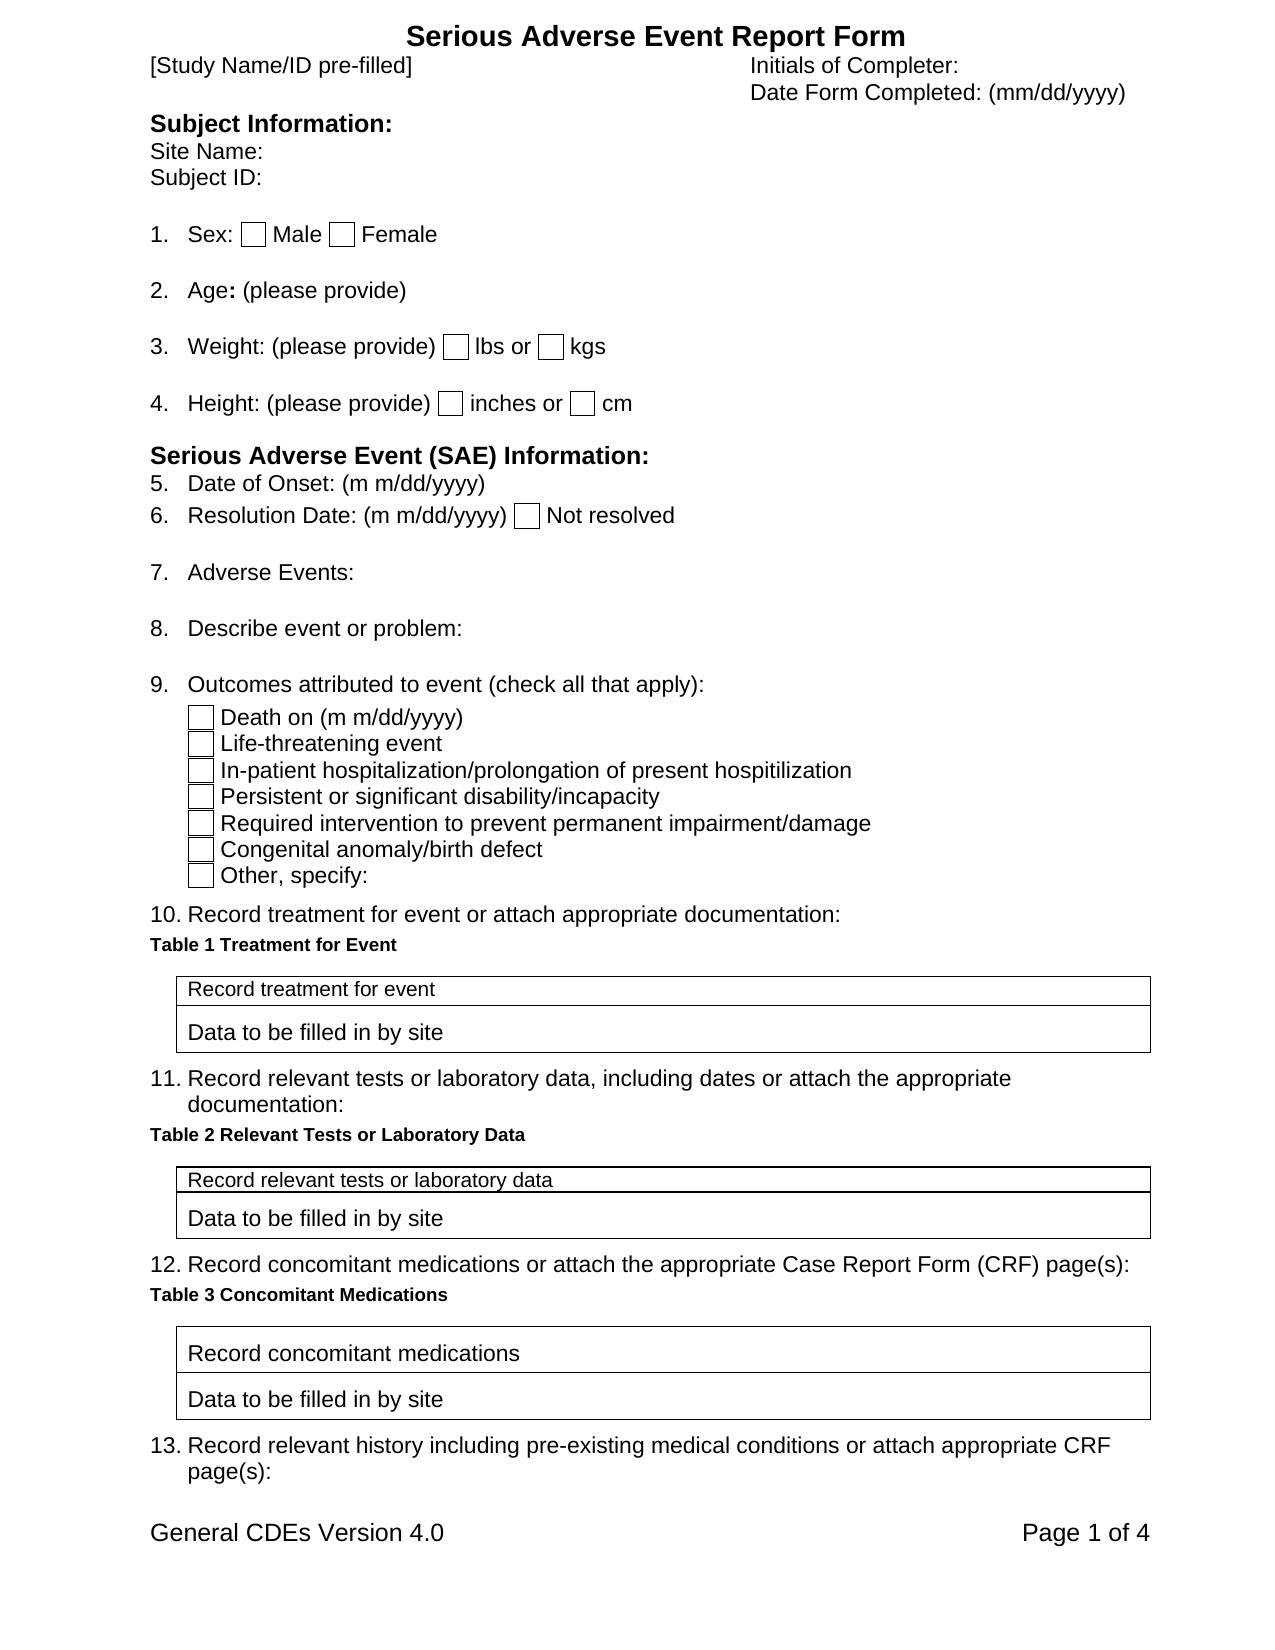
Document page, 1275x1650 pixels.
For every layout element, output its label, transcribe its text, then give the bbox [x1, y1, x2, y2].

text Life-threatening event [187, 730, 1162, 757]
table_cell Data to be filled in by site [177, 1373, 1150, 1418]
text Subject ID: [150, 164, 1162, 191]
list Record treatment for event or attach appropriate documentation: [150, 901, 1162, 927]
list Adverse Events: [150, 559, 1162, 585]
text Death on (m m/dd/yyyy) [187, 704, 1162, 730]
list Record relevant tests or laboratory data, including dates or attach the appropriate documentation: [150, 1065, 1162, 1118]
list Resolution Date: (m m/dd/yyyy) Not resolved [150, 502, 1162, 529]
table_cell Data to be filled in by site [177, 1193, 1150, 1238]
text In-patient hospitalization/prolongation of present hospitilization [187, 757, 1162, 783]
text Required intervention to prevent permanent impairment/damage [187, 809, 1162, 836]
subtitle Subject Information: [150, 109, 1162, 138]
list Describe event or problem: [150, 615, 1162, 641]
list Age: (please provide) [150, 277, 1162, 303]
subtitle Serious Adverse Event (SAE) Information: [150, 441, 1162, 470]
list Outcomes attributed to event (check all that apply): [150, 671, 1162, 698]
list Record relevant history including pre-existing medical conditions or attach appropriate CRF page(s): [150, 1432, 1162, 1485]
text Persistent or significant disability/incapacity [187, 783, 1162, 809]
text Site Name: [150, 138, 1162, 164]
list Height: (please provide) inches or cm [150, 390, 1162, 416]
table_header Record concomitant medications [177, 1327, 1150, 1372]
text Other, specify: [187, 862, 1162, 888]
list Weight: (please provide) lbs or kgs [150, 333, 1162, 360]
table_header Record treatment for event [177, 977, 1150, 1005]
text Congenital anomaly/birth defect [187, 836, 1162, 862]
list Sex: Male Female [150, 221, 1162, 247]
table_header Record relevant tests or laboratory data [177, 1168, 1150, 1191]
list Date of Onset: (m m/dd/yyyy) [150, 470, 1162, 496]
list Record concomitant medications or attach the appropriate Case Report Form (CRF) page(s): [150, 1251, 1162, 1277]
table_cell Data to be filled in by site [177, 1006, 1150, 1052]
